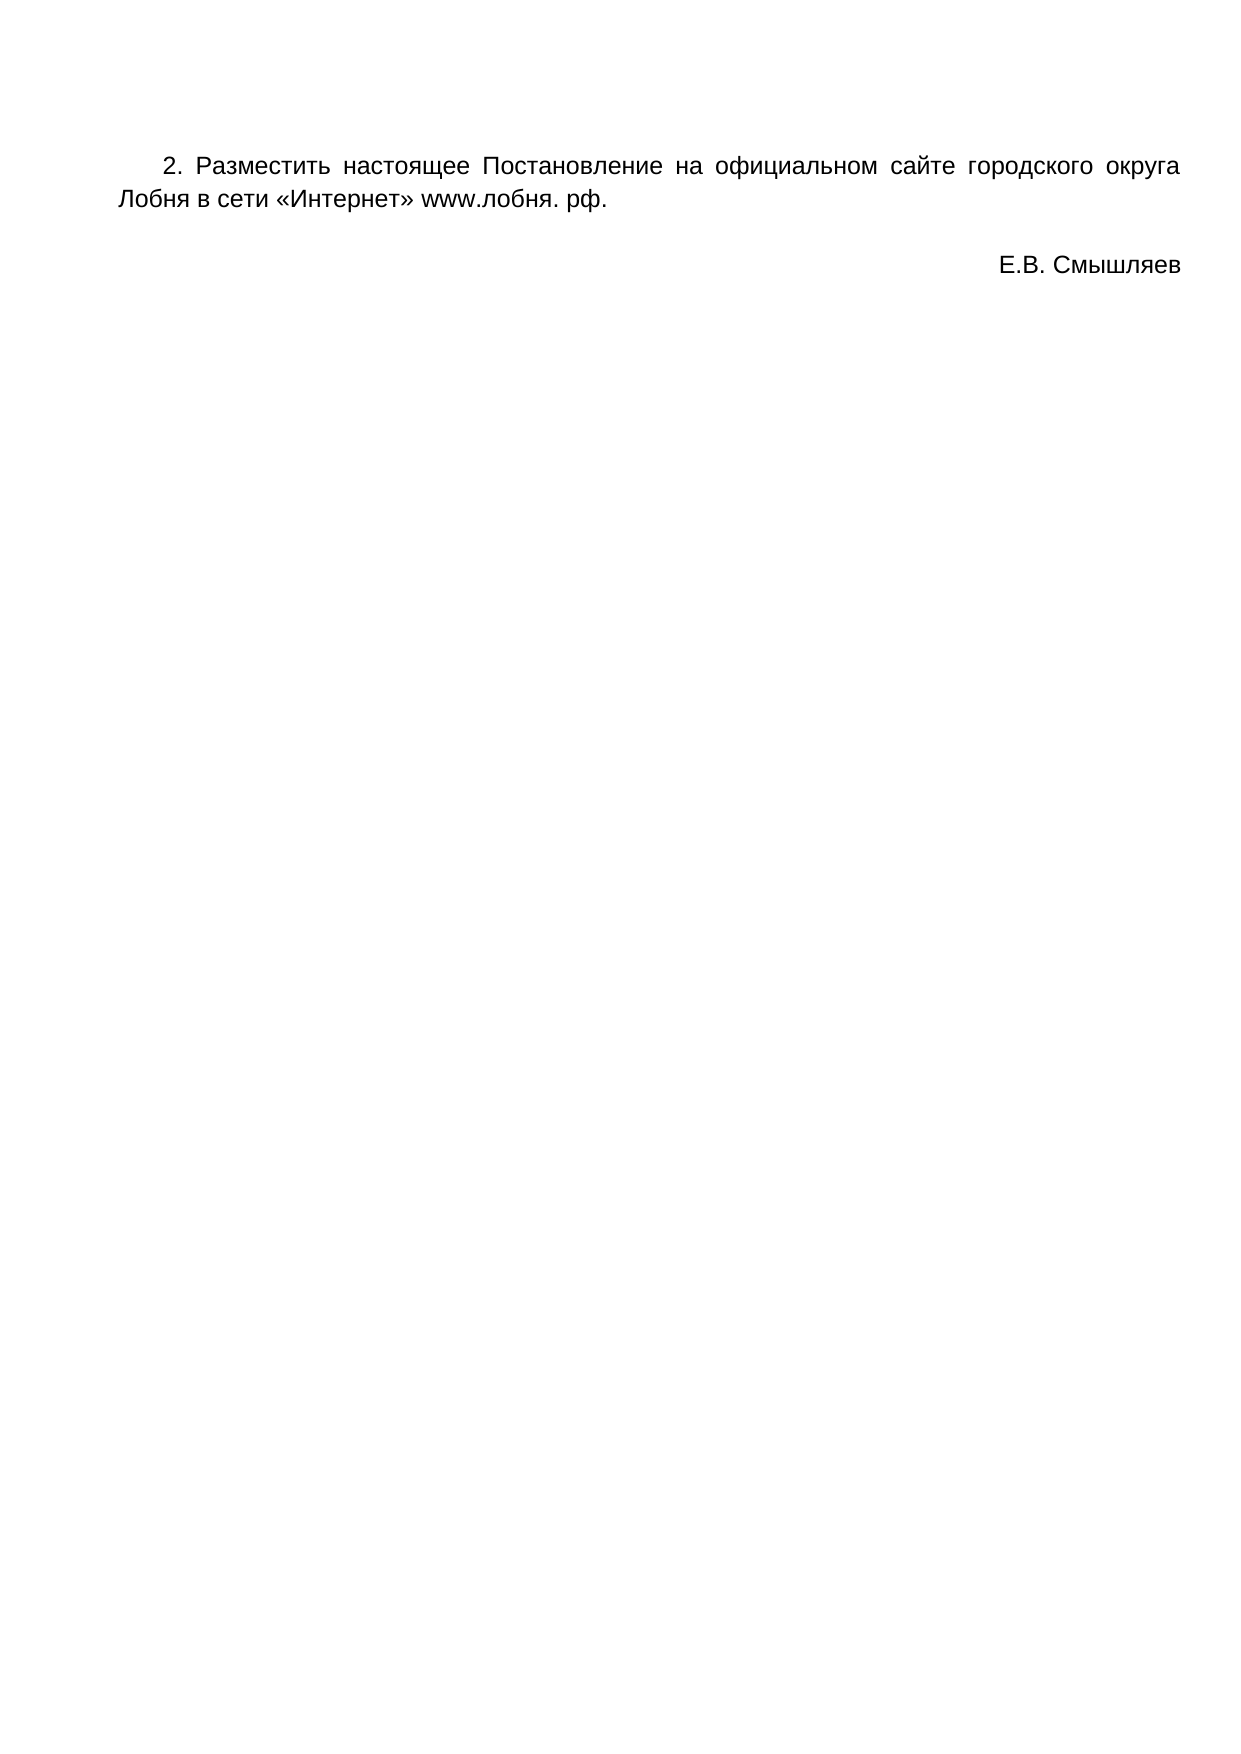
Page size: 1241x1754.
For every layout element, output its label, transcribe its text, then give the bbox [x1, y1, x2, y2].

text 2. Разместить настоящее Постановление на официальном сайте городского округа Лобня в сети «Интернет» www.лобня. рф. [118, 151, 1181, 213]
text Е.В. Смышляев [118, 250, 1181, 279]
